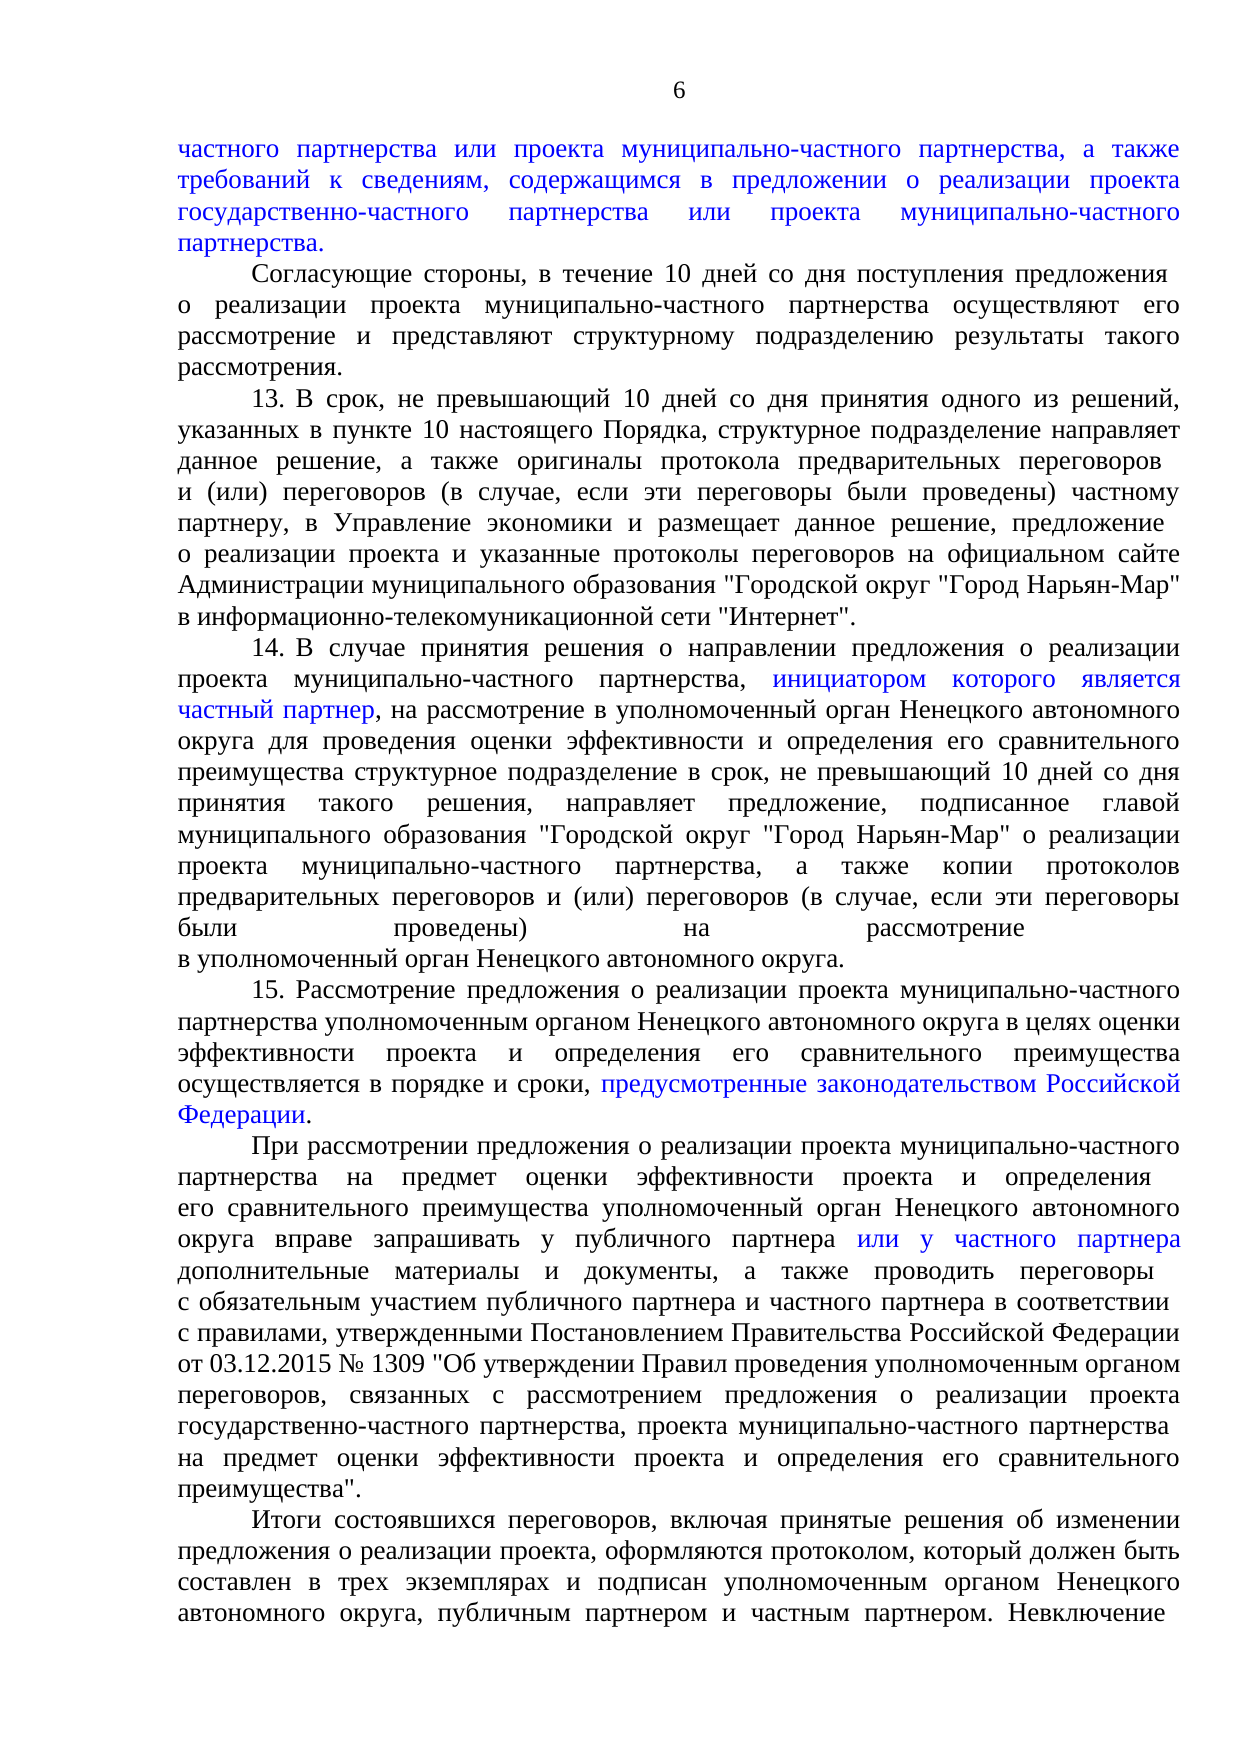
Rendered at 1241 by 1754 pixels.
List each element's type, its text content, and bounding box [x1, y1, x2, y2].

list В случае принятия решения о направлении предложения о реализации проекта муниципально-частного партнерства, инициатором которого является частный партнер, на рассмотрение в уполномоченный орган Ненецкого автономного округа для проведения оценки эффективности и определения его сравнительного преимущества структурное подразделение в срок, не превышающий 10 дней со дня принятия такого решения, направляет предложение, подписанное главой муниципального образования "Городской округ "Город Нарьян-Мар" о реализации проекта муниципально-частного партнерства, а также копии протоколов предварительных переговоров и (или) переговоров (в случае, если эти переговоры были проведены) на рассмотрение в уполномоченный орган Ненецкого автономного округа. [177, 631, 1181, 973]
list Согласующие стороны, в течение 10 дней со дня поступления предложения о реализации проекта муниципально-частного партнерства осуществляют его рассмотрение и представляют структурному подразделению результаты такого рассмотрения. [177, 257, 1181, 382]
list Рассмотрение предложения о реализации проекта муниципально-частного партнерства уполномоченным органом Ненецкого автономного округа в целях оценки эффективности проекта и определения его сравнительного преимущества осуществляется в порядке и сроки, предусмотренные законодательством Российской Федерации. [177, 973, 1181, 1129]
list В срок, не превышающий 10 дней со дня принятия одного из решений, указанных в пункте 10 настоящего Порядка, структурное подразделение направляет данное решение, а также оригиналы протокола предварительных переговоров и (или) переговоров (в случае, если эти переговоры были проведены) частному партнеру, в Управление экономики и размещает данное решение, предложение о реализации проекта и указанные протоколы переговоров на официальном сайте Администрации муниципального образования "Городской округ "Город Нарьян-Мар" в информационно-телекомуникационной сети "Интернет". [177, 382, 1181, 631]
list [177, 132, 1181, 257]
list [177, 1503, 1181, 1627]
list При рассмотрении предложения о реализации проекта муниципально-частного партнерства на предмет оценки эффективности проекта и определения его сравнительного преимущества уполномоченный орган Ненецкого автономного округа вправе запрашивать у публичного партнера или у частного партнера дополнительные материалы и документы, а также проводить переговоры с обязательным участием публичного партнера и частного партнера в соответствии с правилами, утвержденными Постановлением Правительства Российской Федерации от 03.12.2015 № 1309 "Об утверждении Правил проведения уполномоченным органом переговоров, связанных с рассмотрением предложения о реализации проекта государственно-частного партнерства, проекта муниципально-частного партнерства на предмет оценки эффективности проекта и определения его сравнительного преимущества". [177, 1129, 1181, 1503]
